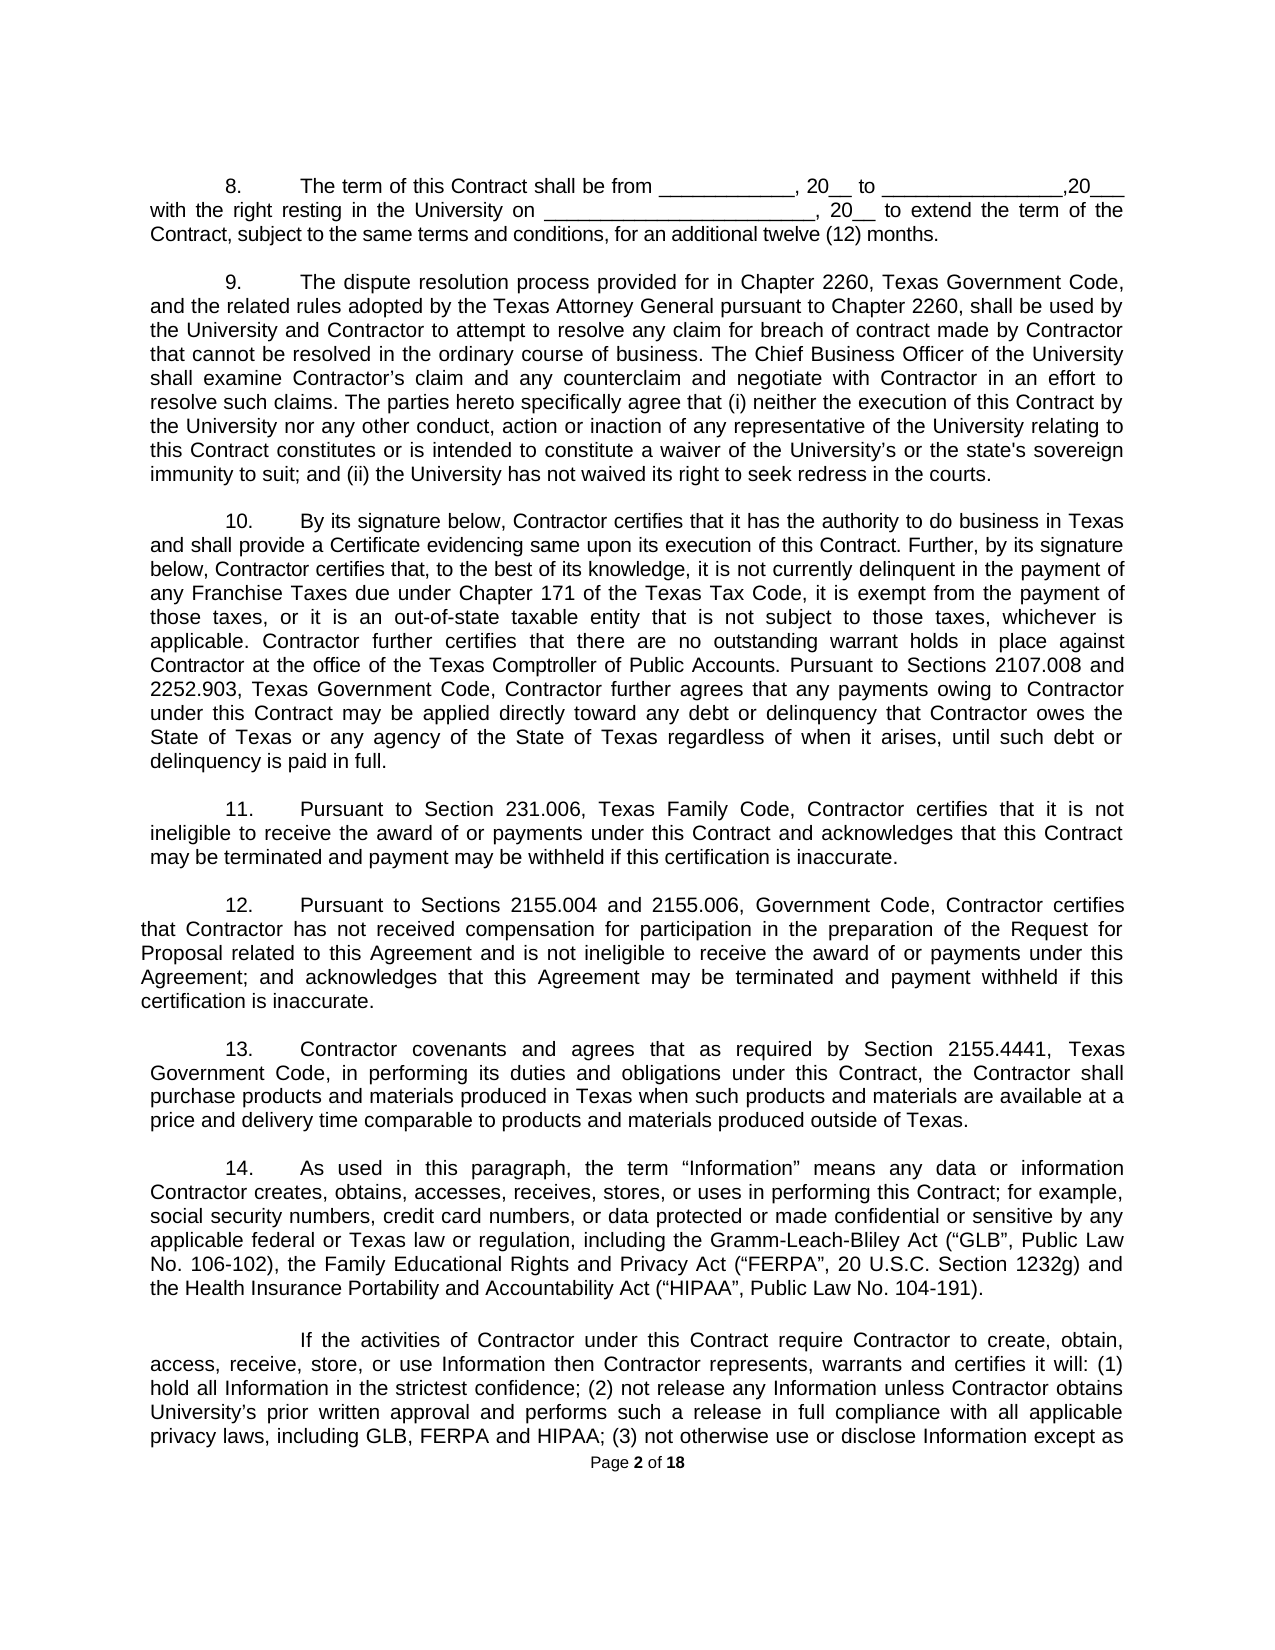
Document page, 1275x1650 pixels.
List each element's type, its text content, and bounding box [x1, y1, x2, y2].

text 12. Pursuant to Sections 2155.004 and 2155.006, Government Code, Contractor certifies that Contractor has not received compensation for participation in the preparation of the Request for Proposal related to this Agreement and is not ineligible to receive the award of or payments under this Agreement; and acknowledges that this Agreement may be terminated and payment withheld if this certification is inaccurate. [141, 893, 1125, 1012]
text 14. As used in this paragraph, the term “Information” means any data or information Contractor creates, obtains, accesses, receives, stores, or uses in performing this Contract; for example, social security numbers, credit card numbers, or data protected or made confidential or sensitive by any applicable federal or Texas law or regulation, including the Gramm-Leach-Bliley Act (“GLB”, Public Law No. 106-102), the Family Educational Rights and Privacy Act (“FERPA”, 20 U.S.C. Section 1232g) and the Health Insurance Portability and Accountability Act (“HIPAA”, Public Law No. 104-191). [150, 1156, 1125, 1300]
text 8. The term of this Contract shall be from ____________, 20__ to ________________,20___ with the right resting in the University on ________________________, 20__ to extend the term of the Contract, subject to the same terms and conditions, for an additional twelve (12) months. [150, 174, 1125, 246]
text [150, 1328, 1125, 1448]
text 13. Contractor covenants and agrees that as required by Section 2155.4441, Texas Government Code, in performing its duties and obligations under this Contract, the Contractor shall purchase products and materials produced in when such products and materials are available at a price and delivery time comparable to products and materials produced outside of . [150, 1036, 1125, 1132]
text 9. The dispute resolution process provided for in Chapter 2260, Texas Government Code, and the related rules adopted by the Texas Attorney General pursuant to Chapter 2260, shall be used by the University and Contractor to attempt to resolve any claim for breach of contract made by Contractor that cannot be resolved in the ordinary course of business. The Chief Business Officer of the University shall examine Contractor’s claim and any counterclaim and negotiate with Contractor in an effort to resolve such claims. The parties hereto specifically agree that (i) neither the execution of this Contract by the University nor any other conduct, action or inaction of any representative of the University relating to this Contract constitutes or is intended to constitute a waiver of the University’s or the state's sovereign immunity to suit; and (ii) the University has not waived its right to seek redress in the courts. [150, 270, 1125, 485]
text 10. By its signature below, Contractor certifies that it has the authority to do business in Texas and shall provide a Certificate evidencing same upon its execution of this Contract. Further, by its signature below, Contractor certifies that, to the best of its knowledge, it is not currently delinquent in the payment of any Franchise Taxes due under Chapter 171 of the Texas Tax Code, it is exempt from the payment of those taxes, or it is an out-of-state taxable entity that is not subject to those taxes, whichever is applicable. Contractor further certifies that there are no outstanding warrant holds in place against Contractor at the office of the Texas Comptroller of Public Accounts. Pursuant to Sections 2107.008 and 2252.903, Texas Government Code, Contractor further agrees that any payments owing to Contractor under this Contract may be applied directly toward any debt or delinquency that Contractor owes the State of or any agency of the State of regardless of when it arises, until such debt or delinquency is paid in full. [150, 509, 1125, 773]
text 11. Pursuant to Section 231.006, Texas Family Code, Contractor certifies that it is not ineligible to receive the award of or payments under this Contract and acknowledges that this Contract may be terminated and payment may be withheld if this certification is inaccurate. [150, 797, 1125, 869]
